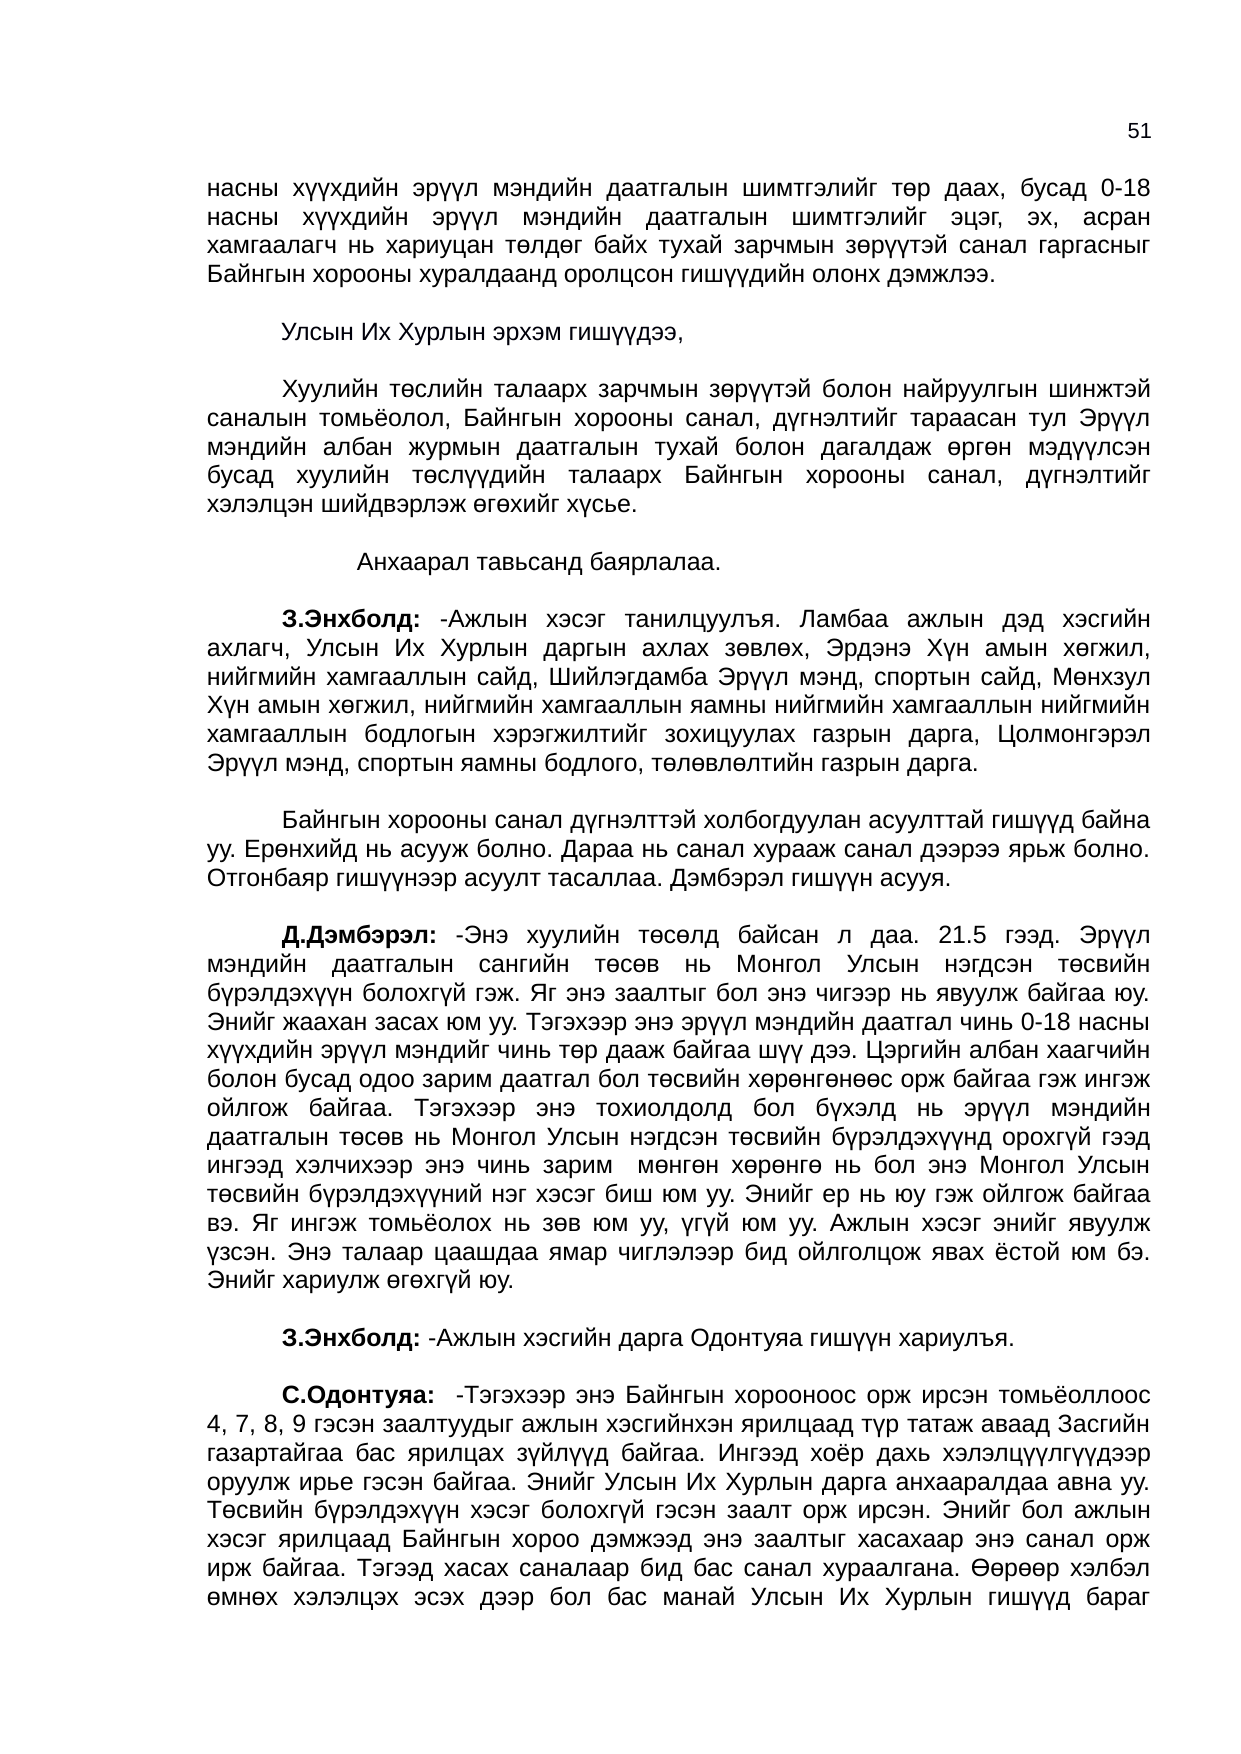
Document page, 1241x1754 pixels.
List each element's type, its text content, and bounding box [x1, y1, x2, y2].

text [207, 1380, 1152, 1610]
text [207, 173, 1152, 288]
text Байнгын хорооны санал дүгнэлттэй холбогдуулан асуулттай гишүүд байна уу. Ерөнхийд нь асууж болно. Дараа нь санал хурааж санал дээрээ ярьж болно. Отгонбаяр гишүүнээр асуулт тасаллаа. Дэмбэрэл гишүүн асууя. [207, 805, 1152, 892]
text Анхаарал тавьсанд баярлалаа. [207, 547, 1152, 575]
text Хуулийн төслийн талаарх зарчмын зөрүүтэй болон найруулгын шинжтэй саналын томьёолол, Байнгын хорооны санал, дүгнэлтийг тараасан тул Эрүүл мэндийн албан журмын даатгалын тухай болон дагалдаж өргөн мэдүүлсэн бусад хуулийн төслүүдийн талаарх Байнгын хорооны санал, дүгнэлтийг хэлэлцэн шийдвэрлэж өгөхийг хүсье. [207, 374, 1152, 518]
text З.Энхболд: -Ажлын хэсэг танилцуулъя. Ламбаа ажлын дэд хэсгийн ахлагч, Улсын Их Хурлын даргын ахлах зөвлөх, Эрдэнэ Хүн амын хөгжил, нийгмийн хамгааллын сайд, Шийлэгдамба Эрүүл мэнд, спортын сайд, Мөнхзул Хүн амын хөгжил, нийгмийн хамгааллын яамны нийгмийн хамгааллын нийгмийн хамгааллын бодлогын хэрэгжилтийг зохицуулах газрын дарга, Цолмонгэрэл Эрүүл мэнд, спортын яамны бодлого, төлөвлөлтийн газрын дарга. [207, 604, 1152, 777]
text Улсын Их Хурлын эрхэм гишүүдээ, [207, 317, 1205, 345]
text Д.Дэмбэрэл: -Энэ хуулийн төсөлд байсан л даа. 21.5 гээд. Эрүүл мэндийн даатгалын сангийн төсөв нь Монгол Улсын нэгдсэн төсвийн бүрэлдэхүүн болохгүй гэж. Яг энэ заалтыг бол энэ чигээр нь явуулж байгаа юу. Энийг жаахан засах юм уу. Тэгэхээр энэ эрүүл мэндийн даатгал чинь 0-18 насны хүүхдийн эрүүл мэндийг чинь төр дааж байгаа шүү дээ. Цэргийн албан хаагчийн болон бусад одоо зарим даатгал бол төсвийн хөрөнгөнөөс орж байгаа гэж ингэж ойлгож байгаа. Тэгэхээр энэ тохиолдолд бол бүхэлд нь эрүүл мэндийн даатгалын төсөв нь Монгол Улсын нэгдсэн төсвийн бүрэлдэхүүнд орохгүй гээд ингээд хэлчихээр энэ чинь зарим мөнгөн хөрөнгө нь бол энэ Монгол Улсын төсвийн бүрэлдэхүүний нэг хэсэг биш юм уу. Энийг ер нь юу гэж ойлгож байгаа вэ. Яг ингэж томьёолох нь зөв юм уу, үгүй юм уу. Ажлын хэсэг энийг явуулж үзсэн. Энэ талаар цаашдаа ямар чиглэлээр бид ойлголцож явах ёстой юм бэ. Энийг хариулж өгөхгүй юу. [207, 920, 1152, 1294]
text З.Энхболд: -Ажлын хэсгийн дарга Одонтуяа гишүүн хариулъя. [207, 1323, 1152, 1352]
